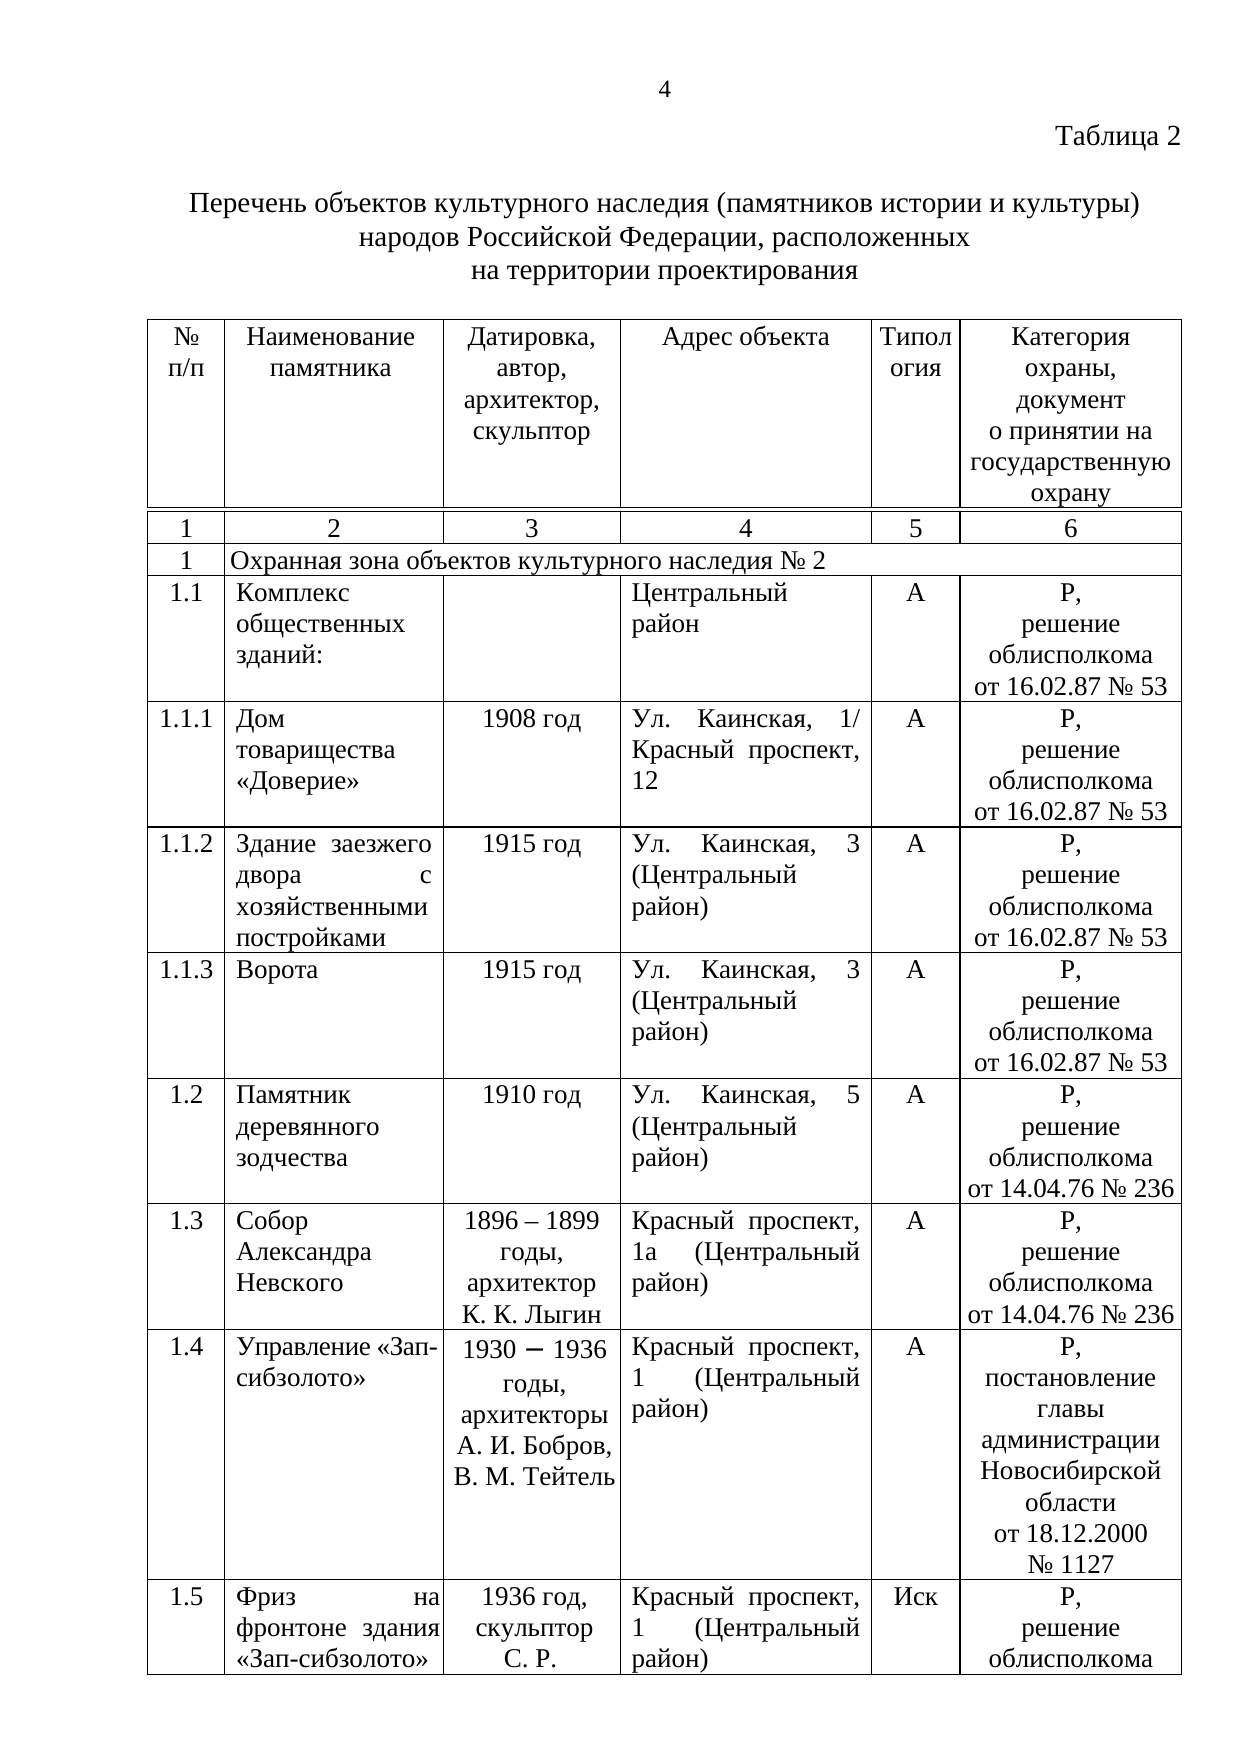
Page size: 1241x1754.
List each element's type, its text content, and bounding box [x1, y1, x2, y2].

table_cell Иск [872, 1580, 959, 1673]
table_cell 1915 год [444, 953, 620, 1078]
table_header Категория охраны, документ о принятии на государственную охрану [961, 320, 1181, 507]
table_cell Красный проспект, 1а (Центральный район) [621, 1204, 871, 1329]
table_cell [444, 576, 620, 701]
table_cell 1.1.1 [148, 702, 224, 826]
table_cell 1.1 [148, 576, 224, 701]
table_cell Ул. Каинская, 3 (Центральный район) [621, 953, 871, 1078]
table_cell Р, решение облисполкома от 16.02.87 № 53 [961, 576, 1181, 701]
table_cell 1 [148, 544, 224, 575]
table_cell 1930 − 1936 годы, архитекторы А. И. Бобров, В. М. Тейтель [444, 1330, 620, 1579]
text на территории проектирования [148, 252, 1181, 286]
table_cell 1.2 [148, 1079, 224, 1203]
table_cell 1908 год [444, 702, 620, 826]
table_cell Ул. Каинская, 3 (Центральный район) [621, 828, 871, 952]
table_cell Красный проспект, 1 (Центральный район) [621, 1580, 871, 1673]
table_cell Здание заезжего двора с хозяйственными постройками [225, 828, 443, 952]
table_cell А [872, 953, 959, 1078]
table_cell 1936 год, скульптор С. Р. Надольский [444, 1580, 620, 1673]
table_cell Охранная зона объектов культурного наследия № 2 [225, 544, 1181, 575]
table_cell Красный проспект, 1 (Центральный район) [621, 1330, 871, 1579]
table_cell А [872, 702, 959, 826]
table_cell Р, решение облисполкома от 16.02.87 № 53 [961, 828, 1181, 952]
table_cell 1.4 [148, 1330, 224, 1579]
table_cell Дом товарищества «Доверие» [225, 702, 443, 826]
table_cell 1.5 [148, 1580, 224, 1673]
table_cell Ул. Каинская, 5 (Центральный район) [621, 1079, 871, 1203]
table_cell А [872, 1079, 959, 1203]
table_cell Ворота [225, 953, 443, 1078]
table_header 3 [444, 512, 620, 543]
table_cell Управление «Зап-сибзолото» [225, 1330, 443, 1579]
table_header 5 [872, 512, 959, 543]
table_cell Р, решение облисполкома от 16.02.87 № 53 [961, 953, 1181, 1078]
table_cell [961, 1580, 1181, 1673]
table_cell 1.1.2 [148, 828, 224, 952]
table_cell А [872, 1330, 959, 1579]
table_cell Комплекс общественных зданий: [225, 576, 443, 701]
table_cell А [872, 1204, 959, 1329]
table_header Адрес объекта [621, 320, 871, 507]
table_cell 1910 год [444, 1079, 620, 1203]
table_cell 1915 год [444, 828, 620, 952]
table_cell Р, решение облисполкома от 16.02.87 № 53 [961, 702, 1181, 826]
table_cell 1896 – 1899 годы, архитектор К. К. Лыгин [444, 1204, 620, 1329]
table_header Типология [872, 320, 959, 507]
table_cell А [872, 576, 959, 701]
table_cell Р, решение облисполкома от 14.04.76 № 236 [961, 1204, 1181, 1329]
table_header 6 [961, 512, 1181, 543]
table_header 1 [148, 512, 224, 543]
table_header 2 [225, 512, 443, 543]
table_cell 1.3 [148, 1204, 224, 1329]
text народов Российской Федерации, расположенных [148, 219, 1181, 252]
table_cell Центральный район [621, 576, 871, 701]
table_cell А [872, 828, 959, 952]
table_cell Собор Александра Невского [225, 1204, 443, 1329]
table_cell Р, постановление главы администрации Новосибирской области от 18.12.2000 № 1127 [961, 1330, 1181, 1579]
table_cell 1.1.3 [148, 953, 224, 1078]
text Перечень объектов культурного наследия (памятников истории и культуры) [148, 185, 1181, 219]
table_header Датировка, автор, архитектор, скульптор [444, 320, 620, 507]
text Таблица 2 [148, 118, 1181, 152]
table_header Наименование памятника [225, 320, 443, 507]
table_header № п/п [148, 320, 224, 507]
table_header 4 [621, 512, 871, 543]
table_cell Фриз на фронтоне здания «Зап-сибзолото» [225, 1580, 443, 1673]
table_cell Ул. Каинская, 1/ Красный проспект, 12 [621, 702, 871, 826]
table_cell Памятник деревянного зодчества [225, 1079, 443, 1203]
table_cell Р, решение облисполкома от 14.04.76 № 236 [961, 1079, 1181, 1203]
